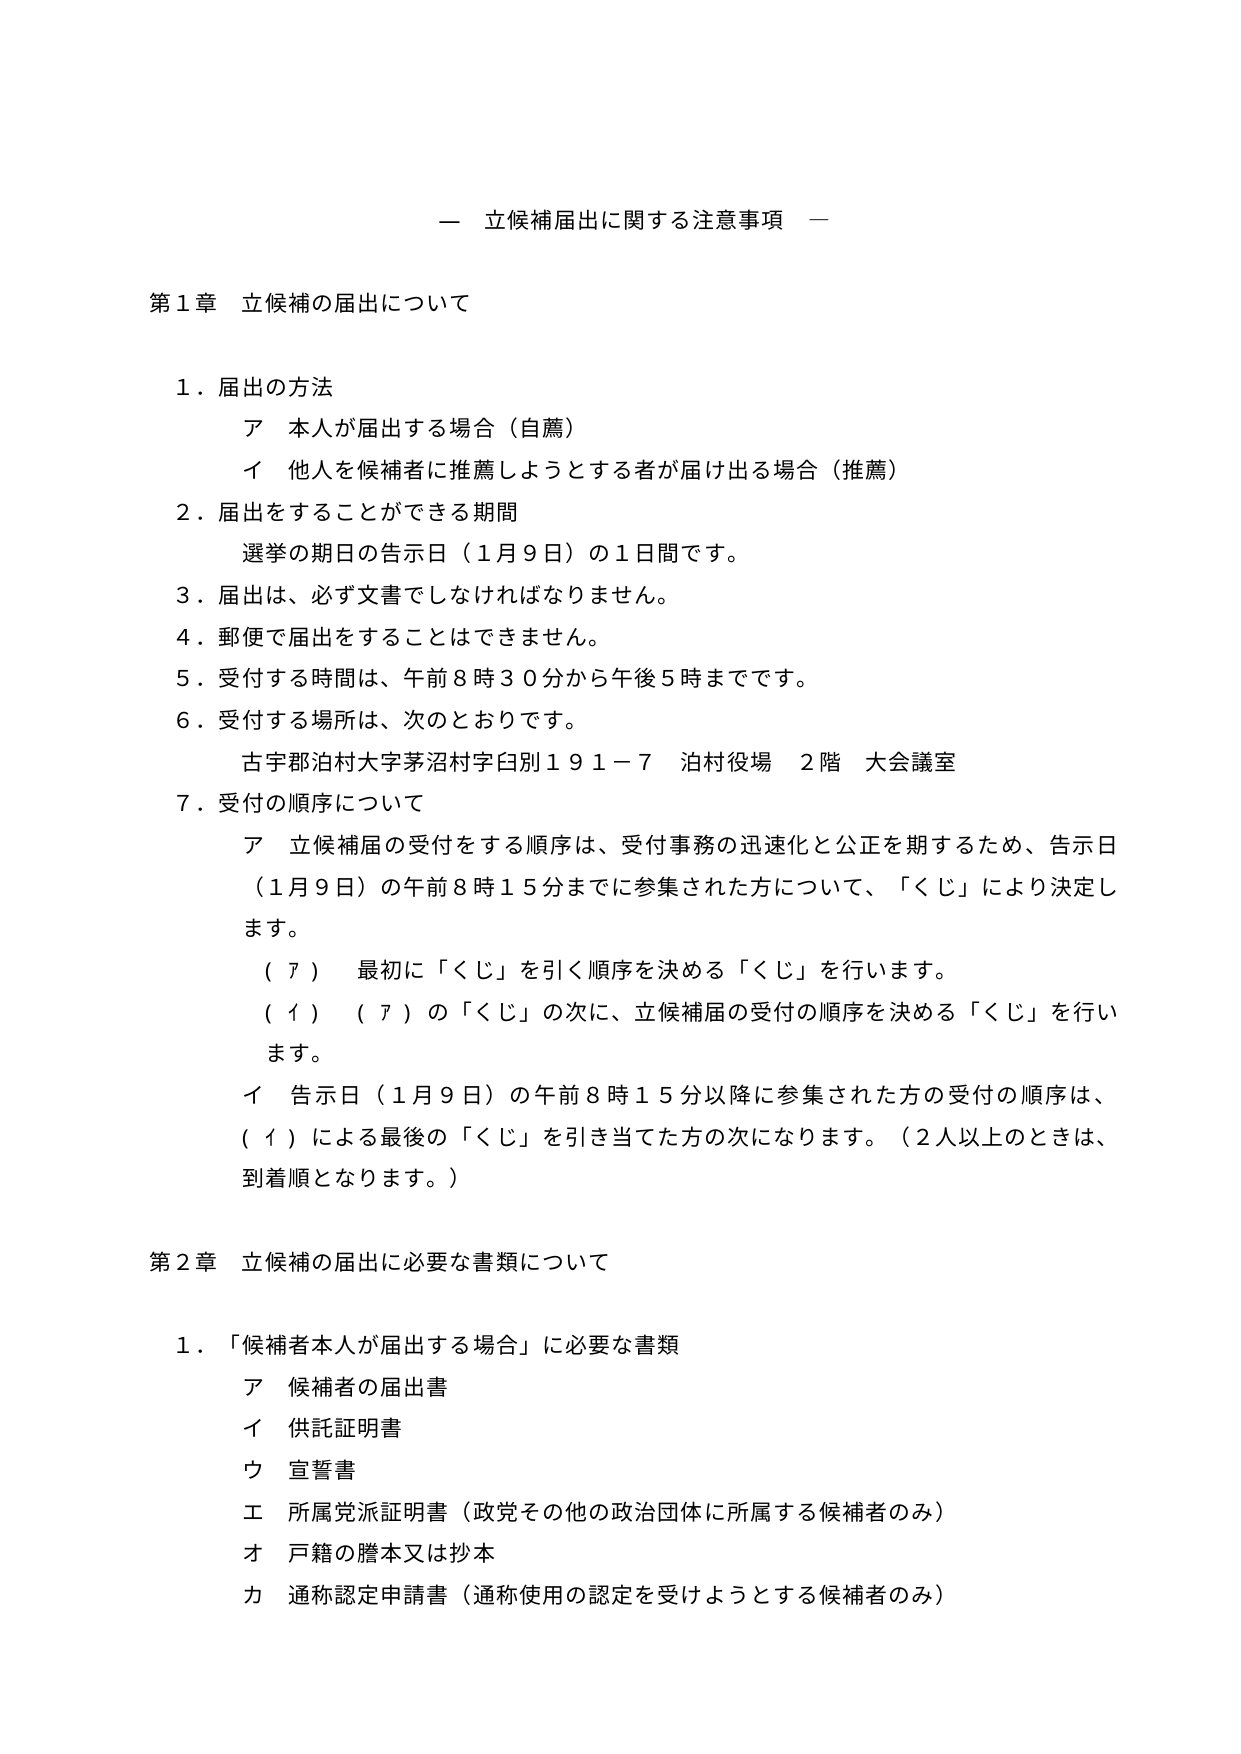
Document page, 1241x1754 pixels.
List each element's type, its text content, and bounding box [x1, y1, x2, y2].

text オ 戸籍の謄本又は抄本 [219, 1531, 1121, 1573]
text ４．郵便で届出をすることはできません。 [149, 615, 1121, 656]
text カ 通称認定申請書（通称使用の認定を受けようとする候補者のみ） [219, 1573, 1121, 1615]
text ア 本人が届出する場合（自薦） [219, 406, 1121, 448]
text イ 他人を候補者に推薦しようとする者が届け出る場合（推薦） [219, 448, 1121, 490]
text イ 供託証明書 [219, 1406, 1121, 1448]
text ア 候補者の届出書 [219, 1365, 1121, 1406]
text ２．届出をすることができる期間 [149, 490, 1121, 531]
text (ｱ) 最初に「くじ」を引く順序を決める「くじ」を行います。 [242, 948, 1121, 990]
text 第１章 立候補の届出について [149, 281, 1121, 323]
text １．届出の方法 [149, 365, 1121, 406]
text ３．届出は、必ず文書でしなければなりません。 [149, 573, 1121, 615]
text (ｲ) (ｱ) の「くじ」の次に、立候補届の受付の順序を決める「くじ」を行います。 [242, 990, 1121, 1073]
text 古宇郡泊村大字茅沼村字臼別１９１－７ 泊村役場 ２階 大会議室 [149, 740, 1121, 781]
text ７．受付の順序について [149, 781, 1121, 823]
text ウ 宣誓書 [219, 1448, 1121, 1490]
text 第２章 立候補の届出に必要な書類について [149, 1240, 1121, 1281]
text ― 立候補届出に関する注意事項 ― [149, 198, 1121, 240]
text エ 所属党派証明書（政党その他の政治団体に所属する候補者のみ） [219, 1490, 1121, 1531]
text イ 告示日（１月９日）の午前８時１５分以降に参集された方の受付の順序は、(ｲ)による最後の「くじ」を引き当てた方の次になります。（２人以上のときは、到着順となります。） [219, 1073, 1121, 1198]
text １．「候補者本人が届出する場合」に必要な書類 [149, 1323, 1121, 1365]
text ６．受付する場所は、次のとおりです。 [149, 698, 1121, 740]
text ５．受付する時間は、午前８時３０分から午後５時までです。 [149, 656, 1121, 698]
text 選挙の期日の告示日（１月９日）の１日間です。 [219, 531, 1121, 573]
text ア 立候補届の受付をする順序は、受付事務の迅速化と公正を期するため、告示日（１月９日）の午前８時１５分までに参集された方について、「くじ」により決定します。 [219, 823, 1121, 948]
